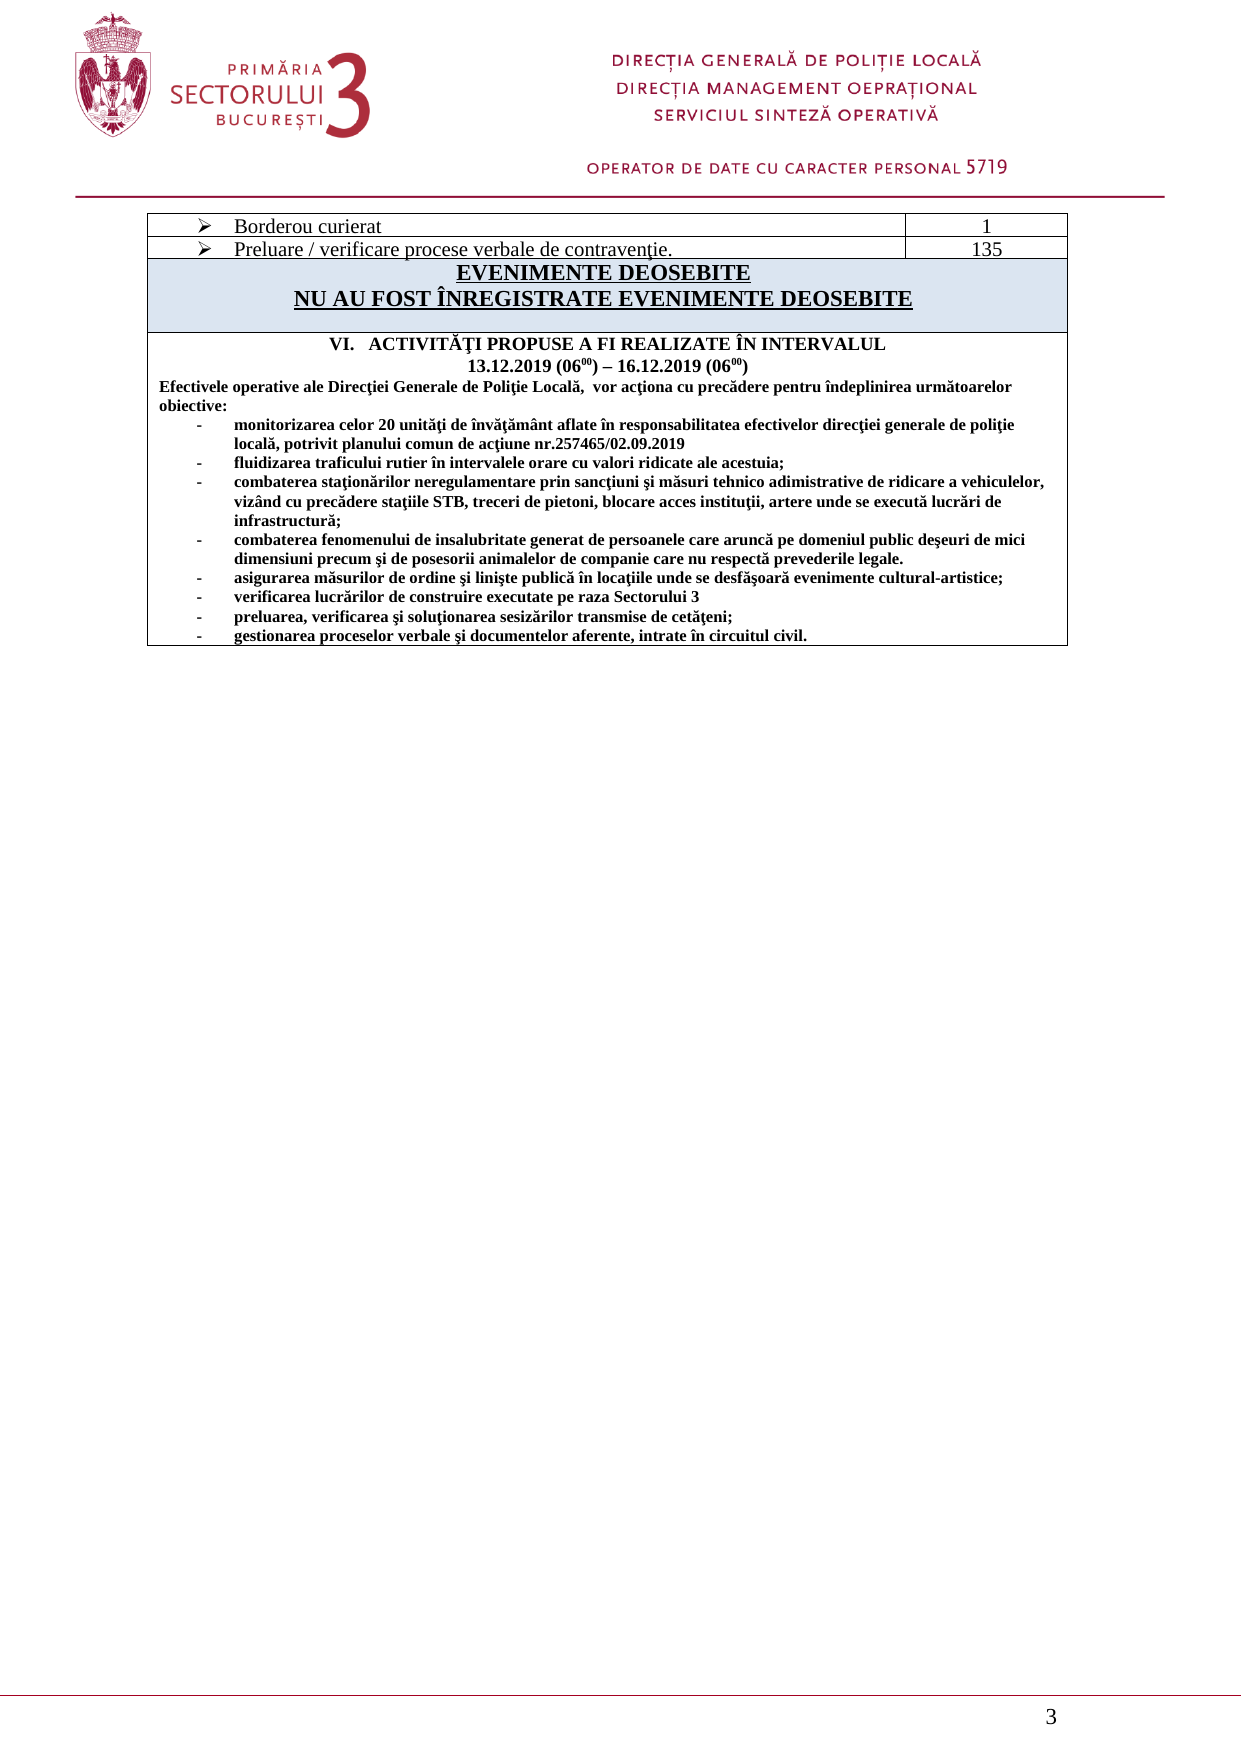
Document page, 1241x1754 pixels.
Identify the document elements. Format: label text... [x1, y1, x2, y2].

table_cell EVENIMENTE DEOSEBITE NU AU FOST ÎNREGISTRATE EVENIMENTE DEOSEBITE [148, 259, 1067, 332]
table_cell Borderou curierat [148, 214, 905, 236]
table_cell Preluare / verificare procese verbale de contravenţie. [148, 237, 905, 258]
table_cell VI. ACTIVITĂŢI PROPUSE A FI REALIZATE ÎN INTERVALUL 13.12.2019 (0600) – 16.12.2019 (0600) Efectivele operative ale Direcţiei Generale de Poliţie Locală, vor acţiona cu precădere pentru îndeplinirea următoarelor obiective: monitorizarea celor 20 unităţi de învăţământ aflate în responsabilitatea efectivelor direcţiei generale de poliţie locală, potrivit planului comun de acţiune nr.257465/02.09.2019 fluidizarea traficului rutier în intervalele orare cu valori ridicate ale acestuia; combaterea staţionărilor neregulamentare prin sancţiuni şi măsuri tehnico adimistrative de ridicare a vehiculelor, vizând cu precădere staţiile STB, treceri de pietoni, blocare acces instituţii, artere unde se execută lucrări de infrastructură; combaterea fenomenului de insalubritate generat de persoanele care aruncă pe domeniul public deşeuri de mici dimensiuni precum şi de posesorii animalelor de companie care nu respectă prevederile legale. asigurarea măsurilor de ordine şi linişte publică în locaţiile unde se desfăşoară evenimente cultural-artistice; verificarea lucrărilor de construire executate pe raza Sectorului 3 preluarea, verificarea şi soluţionarea sesizărilor transmise de cetăţeni; gestionarea proceselor verbale şi documentelor aferente, intrate în circuitul civil. [148, 333, 1067, 645]
table_cell 1 [906, 214, 1067, 236]
picture [75, 11, 1165, 198]
table_cell 135 [906, 237, 1067, 258]
